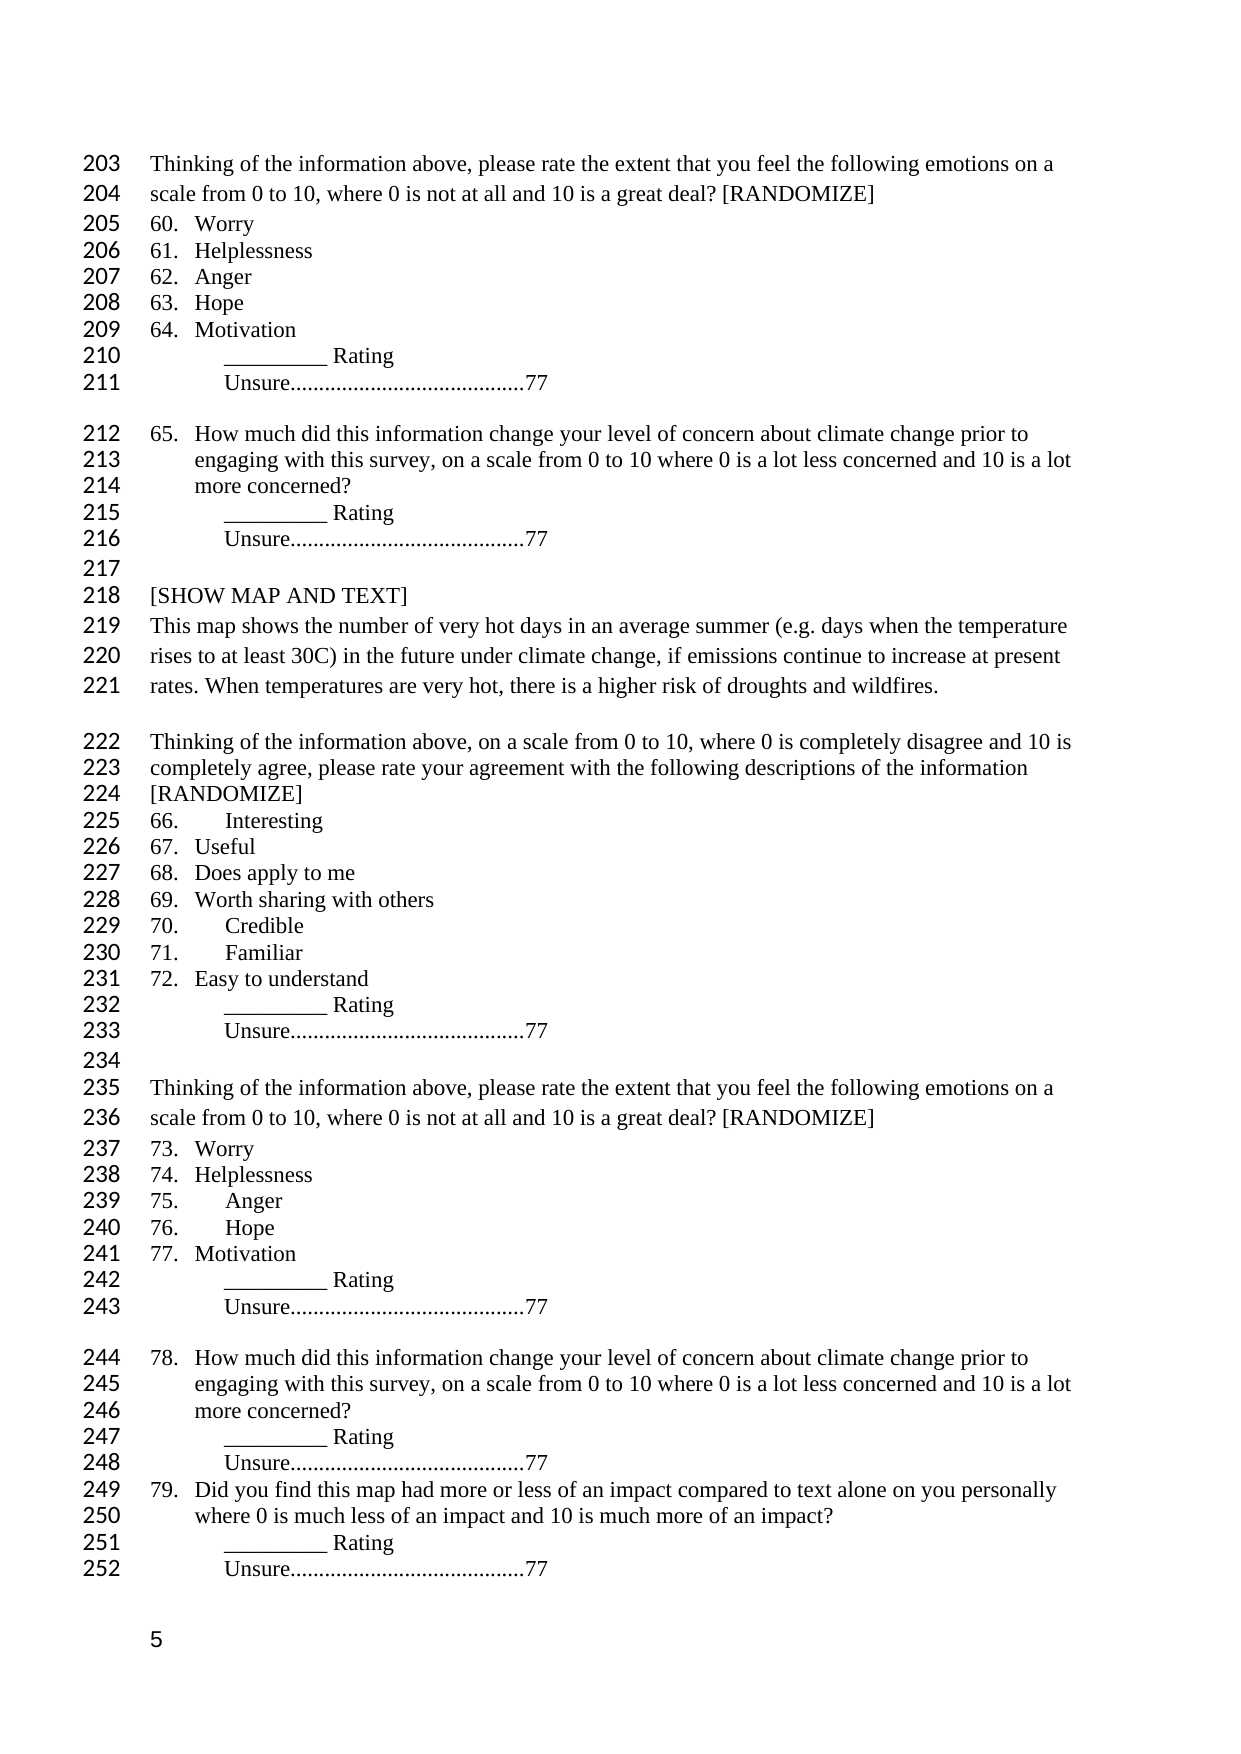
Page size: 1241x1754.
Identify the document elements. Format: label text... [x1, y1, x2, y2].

text Unsure 77 [187, 368, 1090, 395]
text Thinking of the information above, please rate the extent that you feel the following emotions on a scale from 0 to 10, where 0 is not at all and 10 is a great deal? [RANDOMIZE] [150, 1074, 1090, 1131]
text Unsure 77 [187, 1449, 1090, 1476]
text How much did this information change your level of concern about climate change prior to engaging with this survey, on a scale from 0 to 10 where 0 is a lot less concerned and 10 is a lot more concerned? [150, 1344, 1090, 1423]
text Hope [150, 289, 1090, 316]
text Worry [150, 210, 1090, 237]
text _________ Rating [187, 1528, 1090, 1555]
text _________ Rating [187, 499, 1090, 525]
text Familiar [150, 938, 1090, 965]
text Thinking of the information above, please rate the extent that you feel the following emotions on a scale from 0 to 10, where 0 is not at all and 10 is a great deal? [RANDOMIZE] [150, 150, 1090, 207]
text Motivation [150, 316, 1090, 342]
text Does apply to me [150, 859, 1090, 886]
text Easy to understand [150, 965, 1090, 991]
text _________ Rating [187, 991, 1090, 1018]
text _________ Rating [187, 1266, 1090, 1293]
text Worry [150, 1134, 1090, 1161]
text Unsure 77 [187, 1555, 1090, 1581]
text Useful [150, 833, 1090, 859]
text Unsure 77 [187, 1293, 1090, 1319]
text Helplessness [150, 237, 1090, 263]
text _________ Rating [187, 342, 1090, 368]
text Credible [150, 912, 1090, 938]
text How much did this information change your level of concern about climate change prior to engaging with this survey, on a scale from 0 to 10 where 0 is a lot less concerned and 10 is a lot more concerned? [150, 420, 1090, 499]
text _________ Rating [187, 1423, 1090, 1449]
text Unsure 77 [187, 525, 1090, 552]
text Motivation [150, 1240, 1090, 1266]
text Unsure 77 [187, 1018, 1090, 1044]
text This map shows the number of very hot days in an average summer (e.g. days when the temperature rises to at least 30C) in the future under climate change, if emissions continue to increase at present rates. When temperatures are very hot, there is a higher risk of droughts and wildfires. [150, 612, 1090, 699]
text Did you find this map had more or less of an impact compared to text alone on you personally where 0 is much less of an impact and 10 is much more of an impact? [150, 1476, 1090, 1528]
text Interesting [150, 807, 1090, 833]
list Thinking of the information above, on a scale from 0 to 10, where 0 is completely disagree and 10 is completely agree, please rate your agreement with the following descriptions of the information [RANDOMIZE] [150, 728, 1090, 807]
text Anger [150, 263, 1090, 289]
text Helplessness [150, 1161, 1090, 1187]
text [SHOW MAP AND TEXT] [150, 582, 1090, 608]
text Hope [150, 1214, 1090, 1240]
text Worth sharing with others [150, 886, 1090, 912]
text Anger [150, 1187, 1090, 1214]
